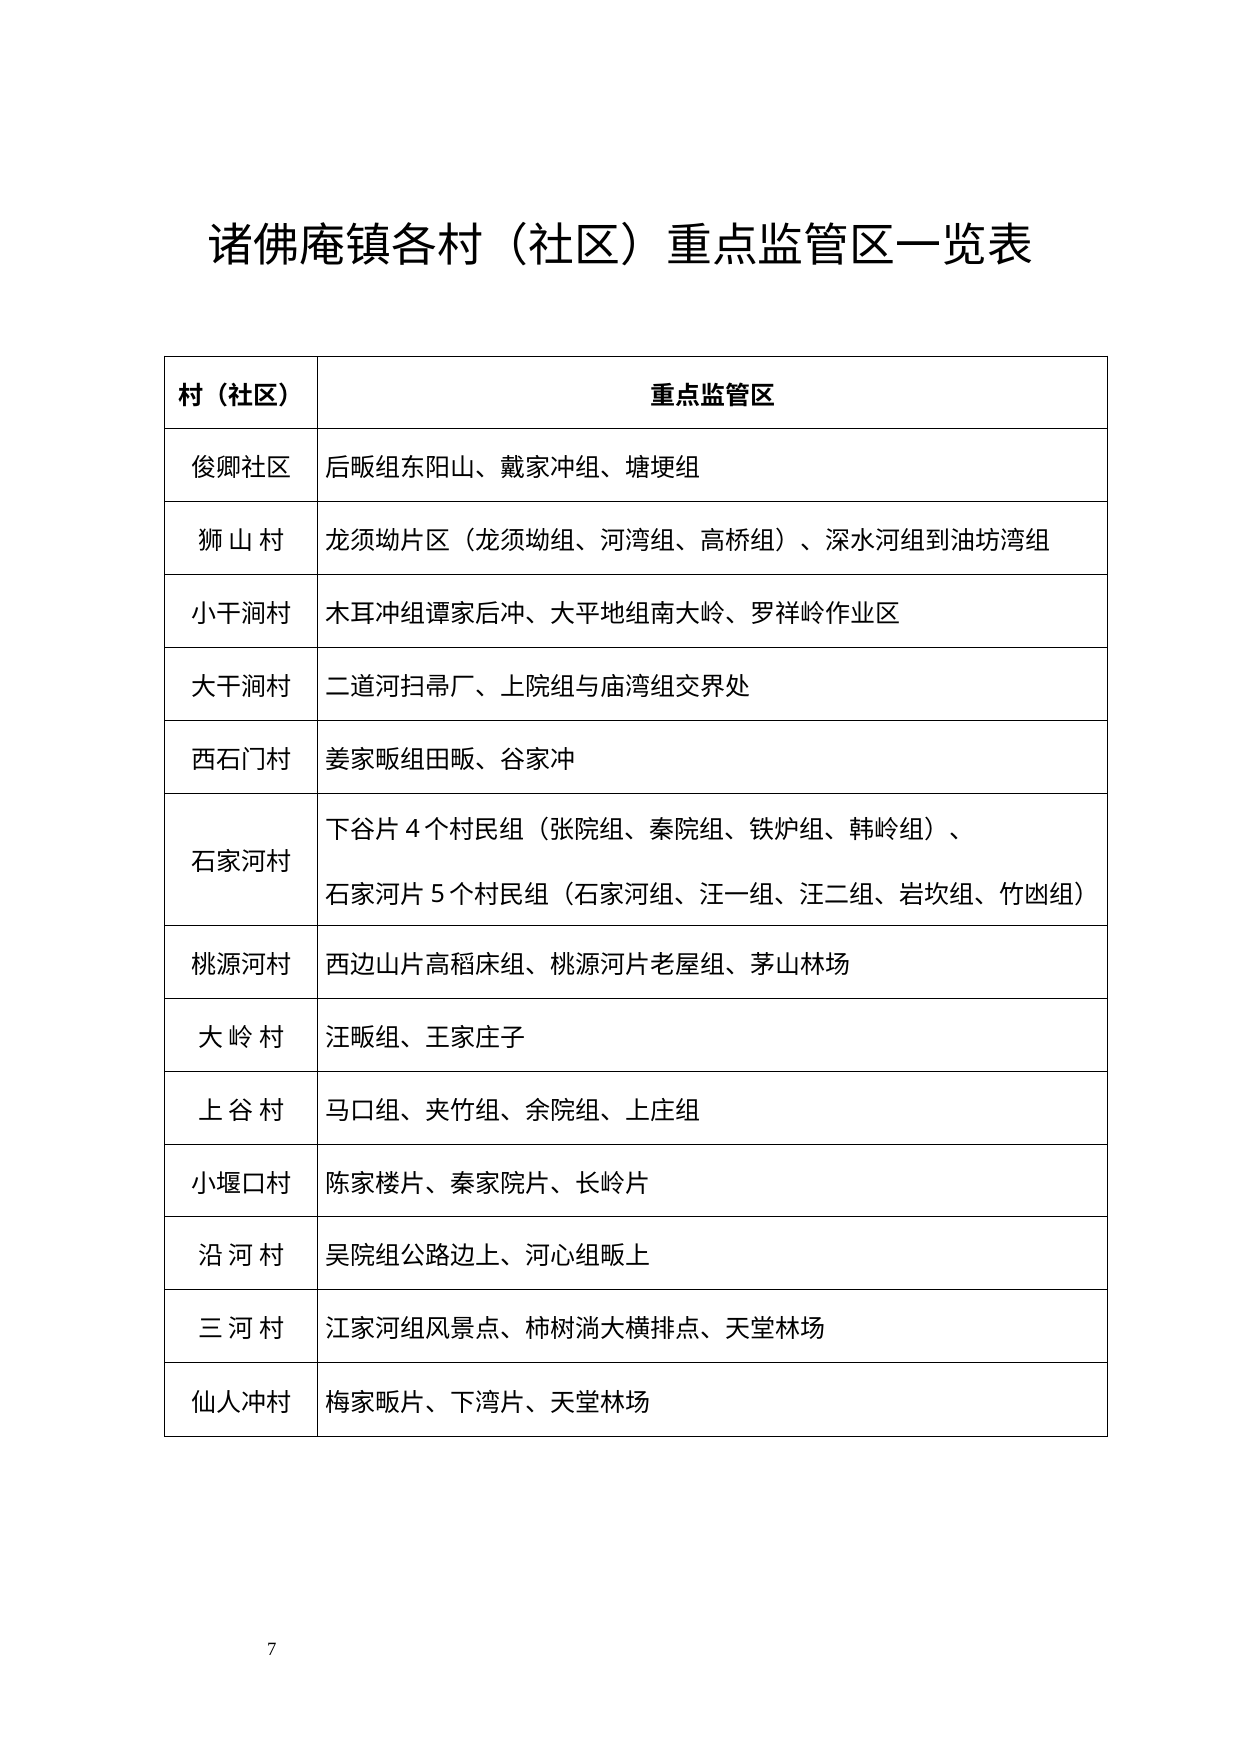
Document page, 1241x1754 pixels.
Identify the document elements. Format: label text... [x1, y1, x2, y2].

table_cell 马口组、夹竹组、余院组、上庄组 [318, 1072, 1107, 1143]
table_cell 姜家畈组田畈、谷家冲 [318, 721, 1107, 792]
table_cell 上 谷 村 [165, 1072, 317, 1143]
table_cell 木耳冲组谭家后冲、大平地组南大岭、罗祥岭作业区 [318, 575, 1107, 647]
table_cell 石家河村 [165, 794, 317, 925]
table_cell 二道河扫帚厂、上院组与庙湾组交界处 [318, 648, 1107, 719]
table_cell 小堰口村 [165, 1145, 317, 1216]
table_cell 后畈组东阳山、戴家冲组、塘埂组 [318, 429, 1107, 501]
table_cell 陈家楼片、秦家院片、长岭片 [318, 1145, 1107, 1216]
table_cell 三 河 村 [165, 1290, 317, 1362]
table_cell 狮 山 村 [165, 502, 317, 574]
table_cell 沿 河 村 [165, 1217, 317, 1289]
text 诸佛庵镇各村（社区）重点监管区一览表 [165, 193, 1075, 291]
table_header 重点监管区 [318, 357, 1107, 428]
table_cell 下谷片4个村民组（张院组、秦院组、铁炉组、韩岭组）、 石家河片5个村民组（石家河组、汪一组、汪二组、岩坎组、竹凼组） [318, 794, 1107, 925]
table_cell 小干涧村 [165, 575, 317, 647]
table_cell 江家河组风景点、柿树淌大横排点、天堂林场 [318, 1290, 1107, 1362]
table_cell 西石门村 [165, 721, 317, 792]
table_cell 西边山片高稻床组、桃源河片老屋组、茅山林场 [318, 926, 1107, 998]
table_cell 桃源河村 [165, 926, 317, 998]
table_cell 汪畈组、王家庄子 [318, 999, 1107, 1071]
table_cell 龙须坳片区（龙须坳组、河湾组、高桥组）、深水河组到油坊湾组 [318, 502, 1107, 574]
table_cell 大干涧村 [165, 648, 317, 719]
table_cell 仙人冲村 [165, 1363, 317, 1436]
table_cell 梅家畈片、下湾片、天堂林场 [318, 1363, 1107, 1436]
table_header 村（社区） [165, 357, 317, 428]
table_cell 大 岭 村 [165, 999, 317, 1071]
table_cell 吴院组公路边上、河心组畈上 [318, 1217, 1107, 1289]
table_cell 俊卿社区 [165, 429, 317, 501]
